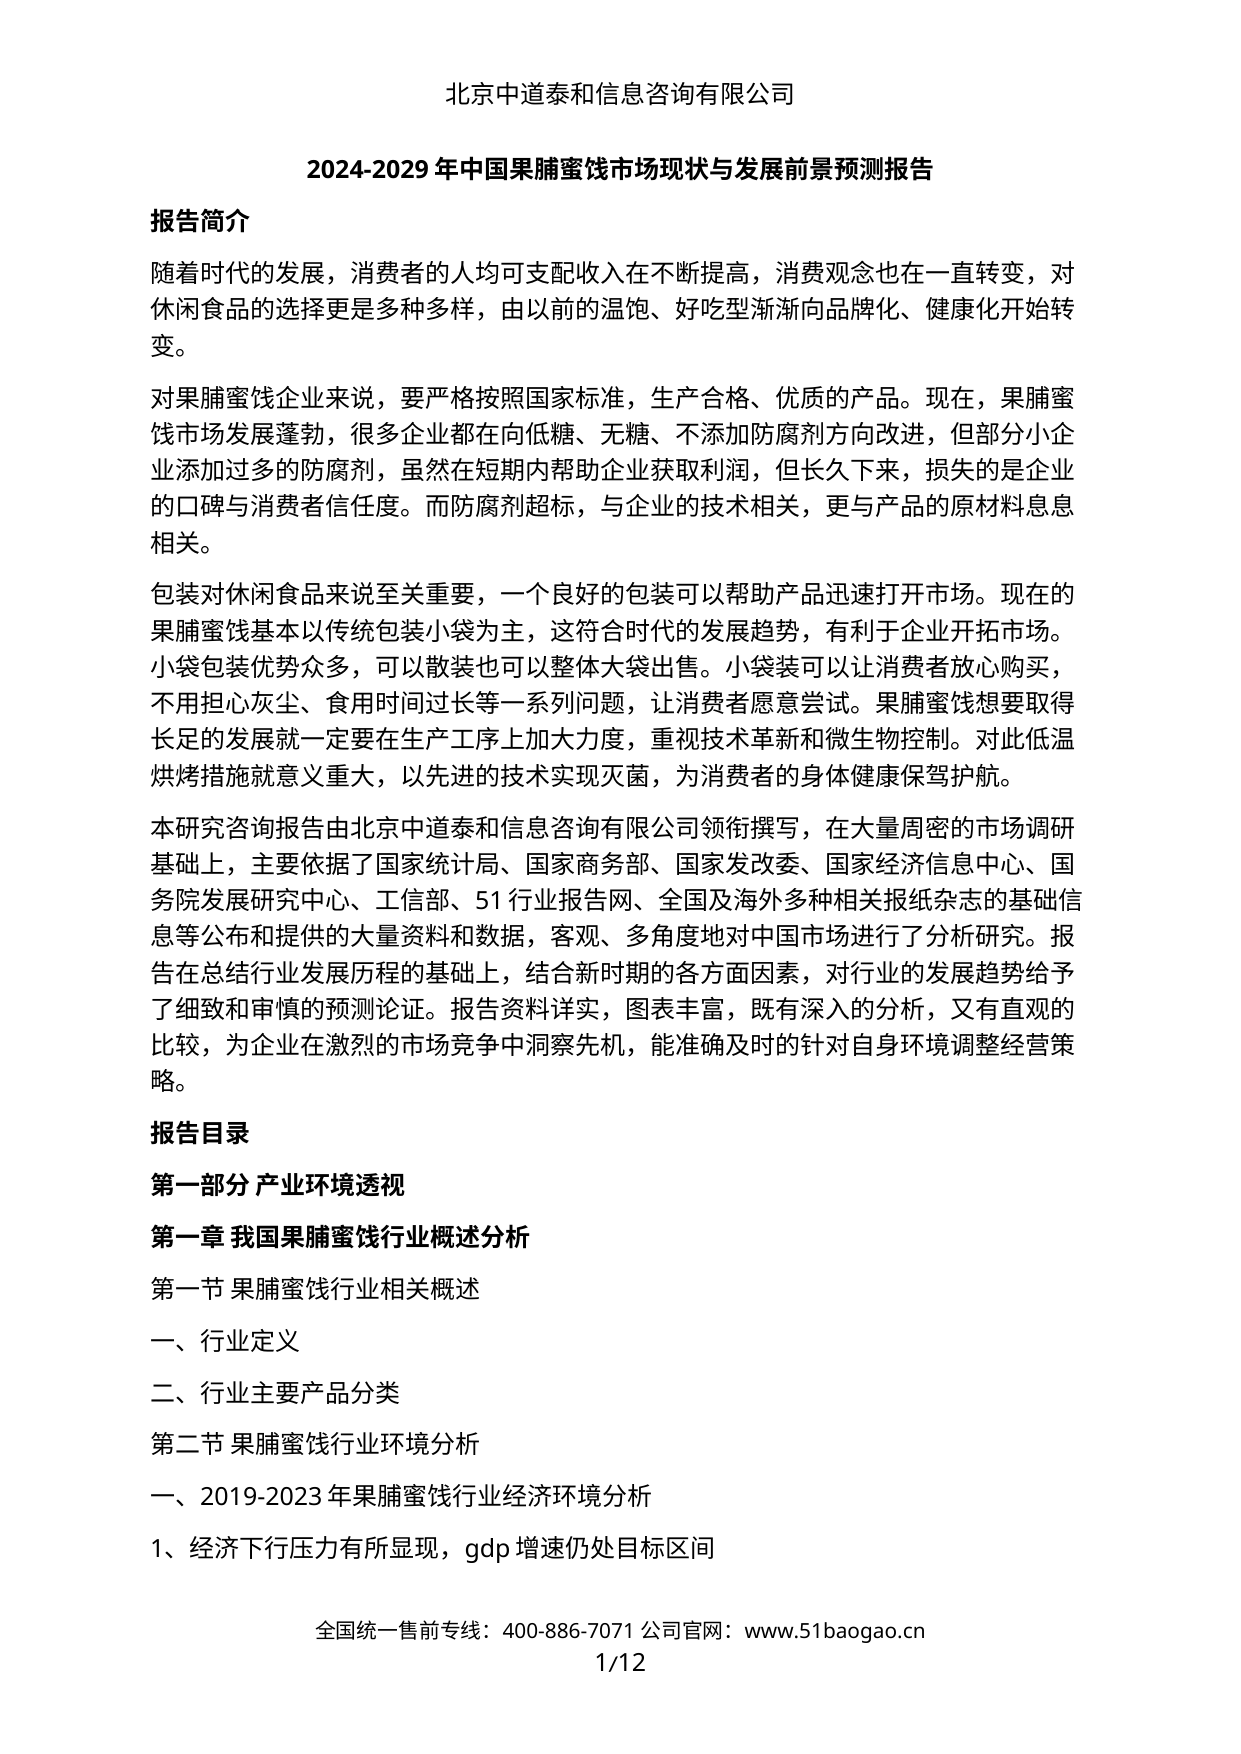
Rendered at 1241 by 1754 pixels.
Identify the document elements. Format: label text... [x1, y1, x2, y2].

text 一、行业定义 [150, 1321, 1090, 1357]
text 对果脯蜜饯企业来说，要严格按照国家标准，生产合格、优质的产品。现在，果脯蜜饯市场发展蓬勃，很多企业都在向低糖、无糖、不添加防腐剂方向改进，但部分小企业添加过多的防腐剂，虽然在短期内帮助企业获取利润，但长久下来，损失的是企业的口碑与消费者信任度。而防腐剂超标，与企业的技术相关，更与产品的原材料息息相关。 [150, 378, 1090, 559]
text 第一部分 产业环境透视 [150, 1166, 1090, 1202]
text 随着时代的发展，消费者的人均可支配收入在不断提高，消费观念也在一直转变，对休闲食品的选择更是多种多样，由以前的温饱、好吃型渐渐向品牌化、健康化开始转变。 [150, 254, 1090, 362]
text 1、经济下行压力有所显现，gdp增速仍处目标区间 [150, 1529, 1090, 1565]
text 2024-2029年中国果脯蜜饯市场现状与发展前景预测报告 [150, 150, 1090, 186]
text 第二节 果脯蜜饯行业环境分析 [150, 1425, 1090, 1461]
text 第一章 我国果脯蜜饯行业概述分析 [150, 1217, 1090, 1254]
text 报告简介 [150, 202, 1090, 238]
text 二、行业主要产品分类 [150, 1373, 1090, 1409]
text 第一节 果脯蜜饯行业相关概述 [150, 1269, 1090, 1306]
text 一、2019-2023年果脯蜜饯行业经济环境分析 [150, 1477, 1090, 1513]
text 包装对休闲食品来说至关重要，一个良好的包装可以帮助产品迅速打开市场。现在的果脯蜜饯基本以传统包装小袋为主，这符合时代的发展趋势，有利于企业开拓市场。小袋包装优势众多，可以散装也可以整体大袋出售。小袋装可以让消费者放心购买，不用担心灰尘、食用时间过长等一系列问题，让消费者愿意尝试。果脯蜜饯想要取得长足的发展就一定要在生产工序上加大力度，重视技术革新和微生物控制。对此低温烘烤措施就意义重大，以先进的技术实现灭菌，为消费者的身体健康保驾护航。 [150, 575, 1090, 792]
text 本研究咨询报告由北京中道泰和信息咨询有限公司领衔撰写，在大量周密的市场调研基础上，主要依据了国家统计局、国家商务部、国家发改委、国家经济信息中心、国务院发展研究中心、工信部、51行业报告网、全国及海外多种相关报纸杂志的基础信息等公布和提供的大量资料和数据，客观、多角度地对中国市场进行了分析研究。报告在总结行业发展历程的基础上，结合新时期的各方面因素，对行业的发展趋势给予了细致和审慎的预测论证。报告资料详实，图表丰富，既有深入的分析，又有直观的比较，为企业在激烈的市场竞争中洞察先机，能准确及时的针对自身环境调整经营策略。 [150, 808, 1090, 1098]
text 报告目录 [150, 1114, 1090, 1150]
